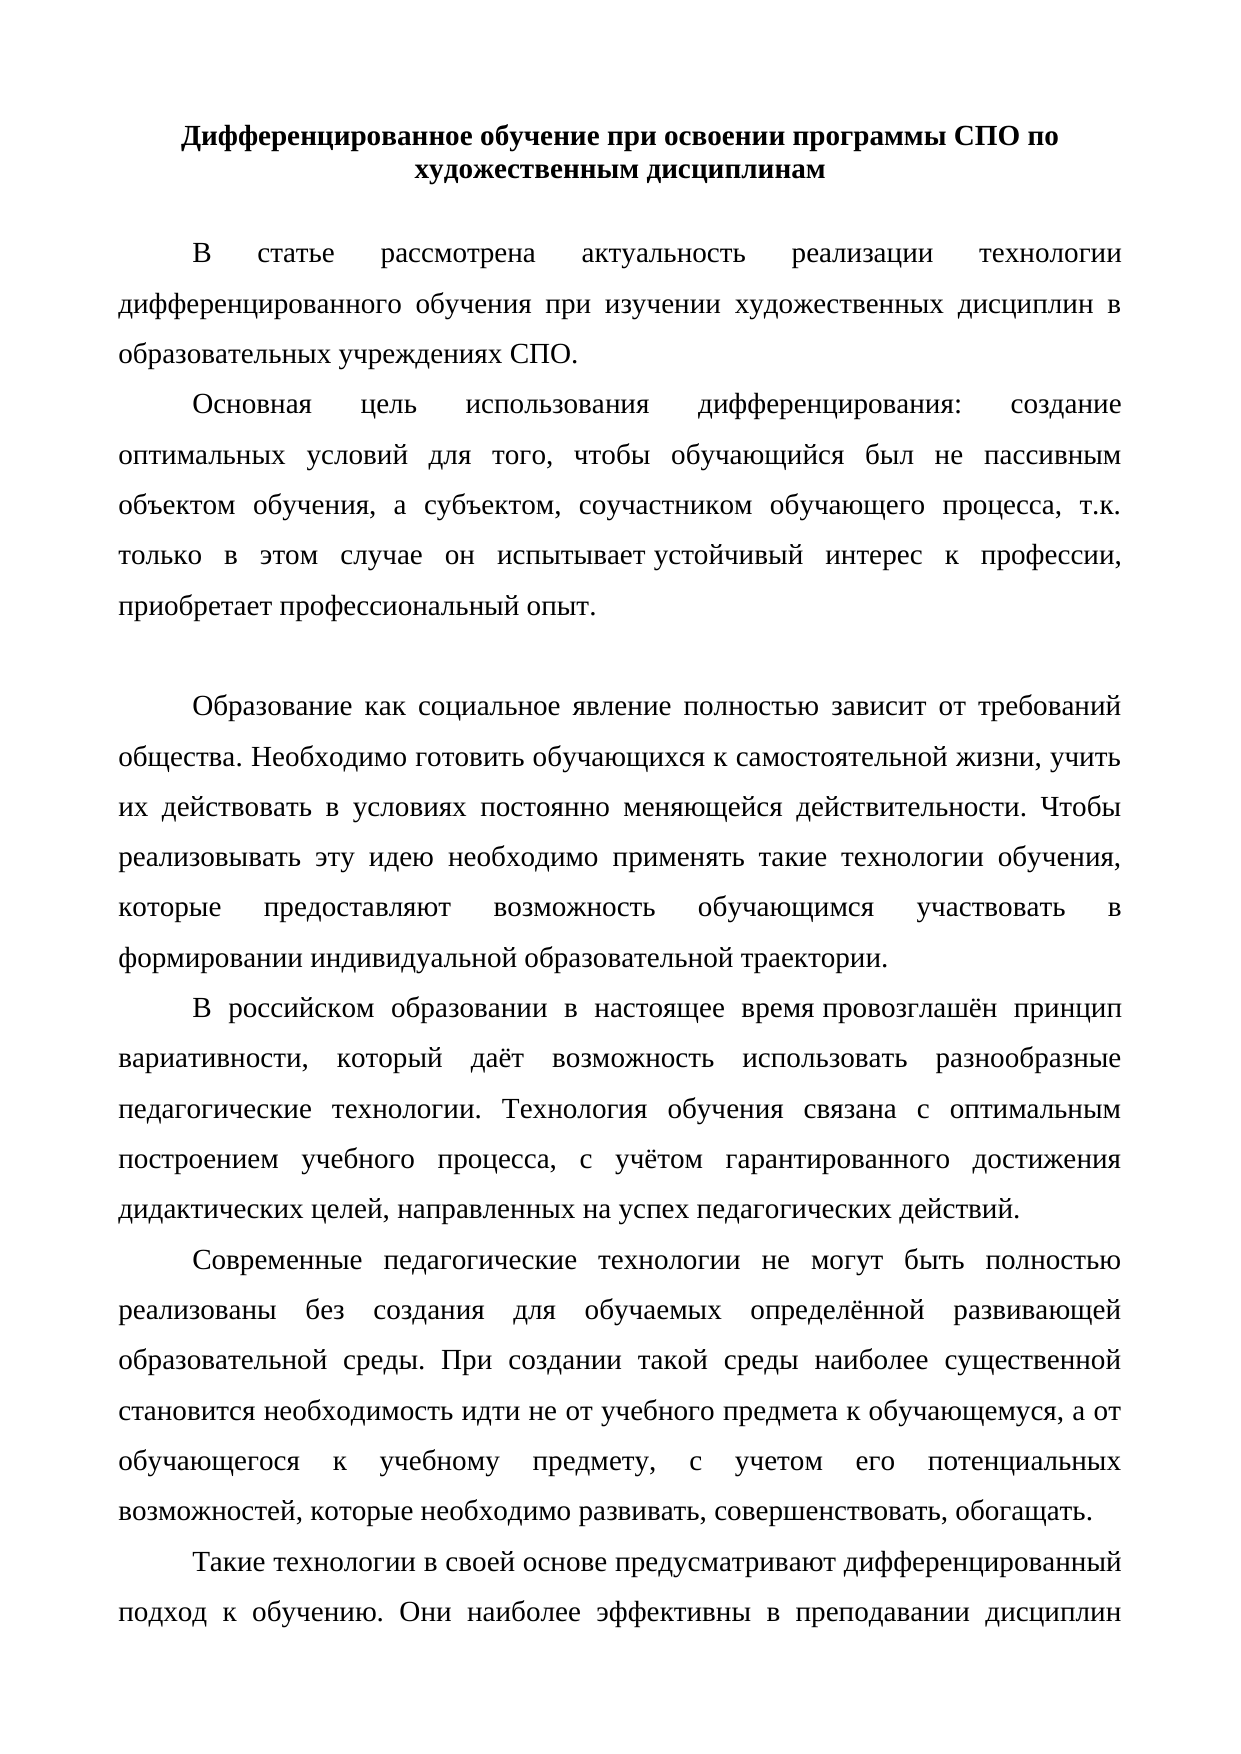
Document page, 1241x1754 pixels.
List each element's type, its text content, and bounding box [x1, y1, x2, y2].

text Основная цель использования дифференцирования: создание оптимальных условий для того, чтобы обучающийся был не пассивным объектом обучения, а субъектом, соучастником обучающего процесса, т.к. только в этом случае он испытывает устойчивый интерес к профессии, приобретает профессиональный опыт. [118, 386, 1122, 621]
text В статье рассмотрена актуальность реализации технологии дифференцированного обучения при изучении художественных дисциплин в образовательных учреждениях СПО. [118, 236, 1122, 370]
text Дифференцированное обучение при освоении программы СПО по художественным дисциплинам [118, 118, 1122, 185]
text В российском образовании в настоящее время провозглашён принцип вариативности, который даёт возможность использовать разнообразные педагогические технологии. Технология обучения связана с оптимальным построением учебного процесса, с учётом гарантированного достижения дидактических целей, направленных на успех педагогических действий. [118, 990, 1122, 1225]
text Образование как социальное явление полностью зависит от требований общества. Необходимо готовить обучающихся к самостоятельной жизни, учить их действовать в условиях постоянно меняющейся действительности. Чтобы реализовывать эту идею необходимо применять такие технологии обучения, которые предоставляют возможность обучающимся участвовать в формировании индивидуальной образовательной траектории. [118, 688, 1122, 973]
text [118, 1544, 1122, 1627]
text Современные педагогические технологии не могут быть полностью реализованы без создания для обучаемых определённой развивающей образовательной среды. При создании такой среды наиболее существенной становится необходимость идти не от учебного предмета к обучающемуся, а от обучающегося к учебному предмету, с учетом его потенциальных возможностей, которые необходимо развивать, совершенствовать, обогащать. [118, 1242, 1122, 1527]
